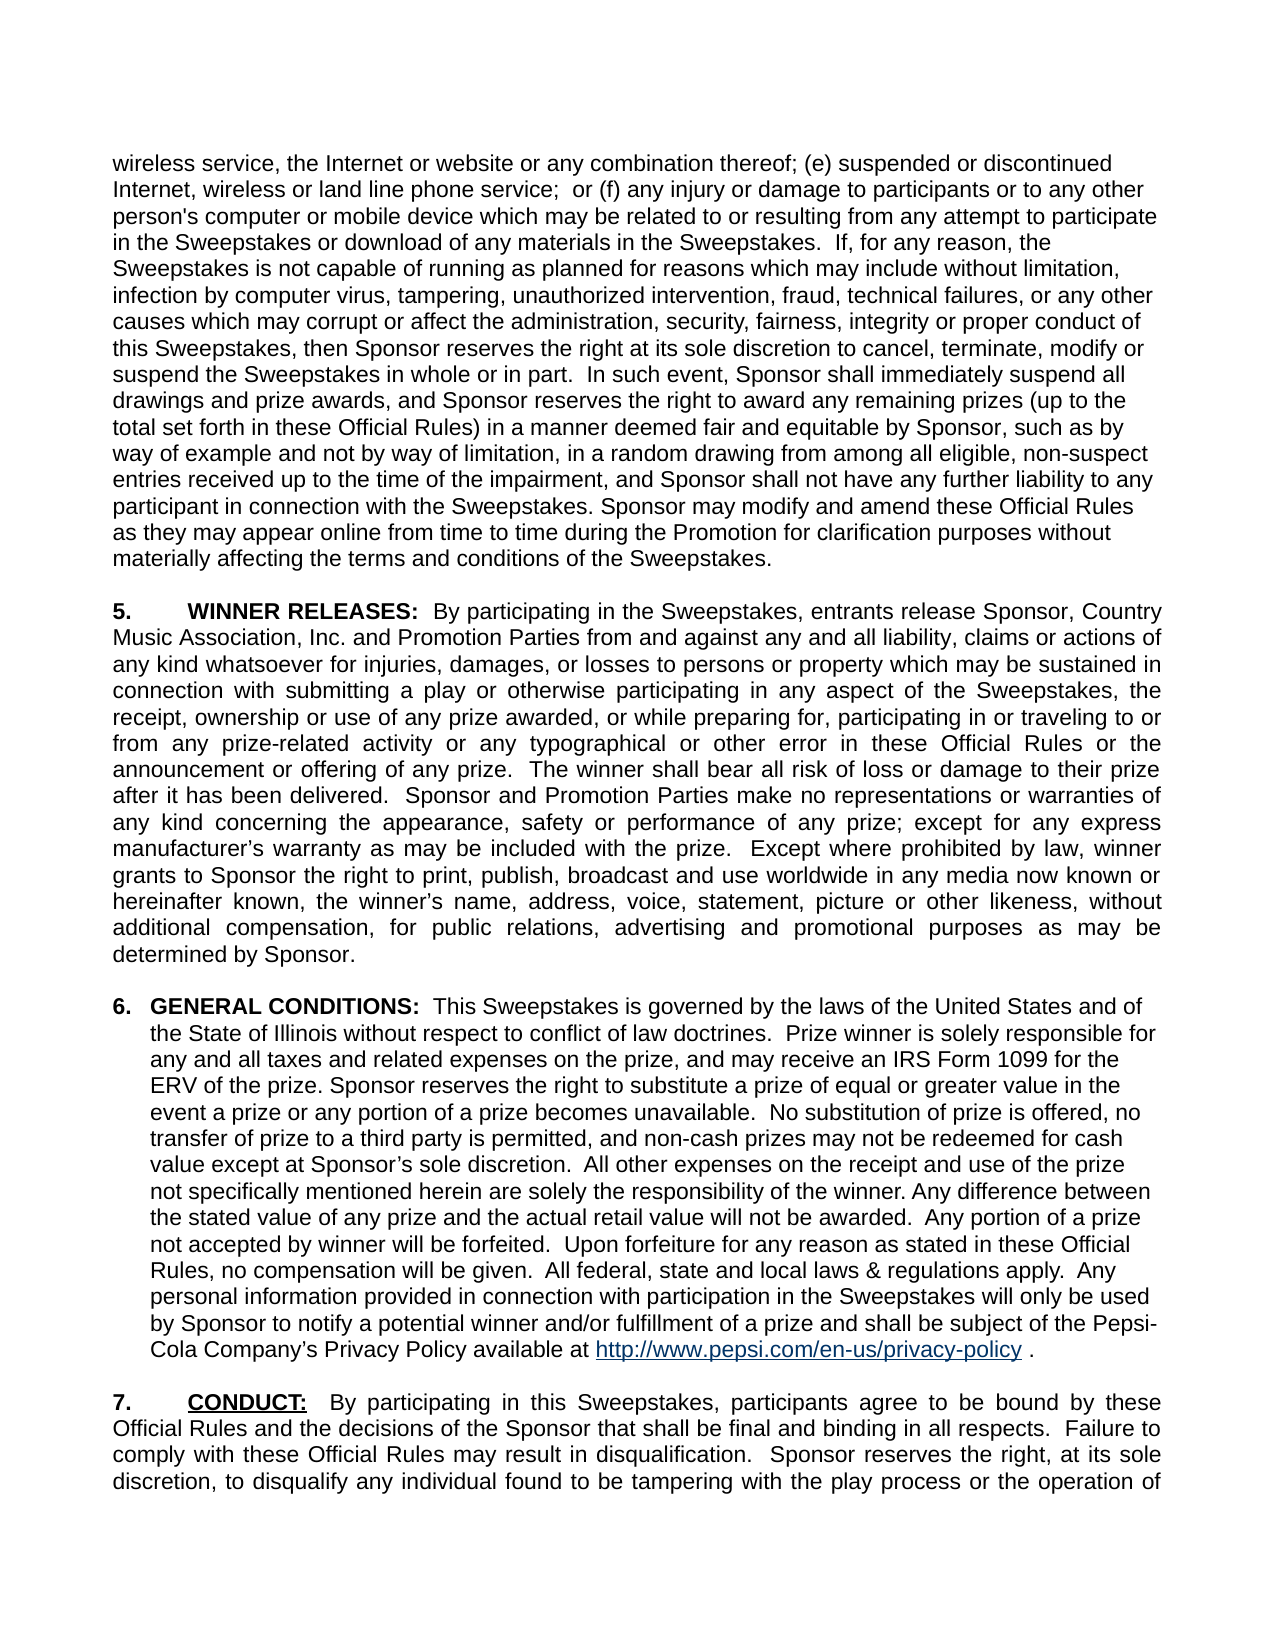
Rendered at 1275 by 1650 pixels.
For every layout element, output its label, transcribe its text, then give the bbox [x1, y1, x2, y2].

list WINNER RELEASES: By participating in the Sweepstakes, entrants release Sponsor, Country Music Association, Inc. and Promotion Parties from and against any and all liability, claims or actions of any kind whatsoever for injuries, damages, or losses to persons or property which may be sustained in connection with submitting a play or otherwise participating in any aspect of the Sweepstakes, the receipt, ownership or use of any prize awarded, or while preparing for, participating in or traveling to or from any prize-related activity or any typographical or other error in these Official Rules or the announcement or offering of any prize. The winner shall bear all risk of loss or damage to their prize after it has been delivered. Sponsor and Promotion Parties make no representations or warranties of any kind concerning the appearance, safety or performance of any prize; except for any express manufacturer’s warranty as may be included with the prize. Except where prohibited by law, winner grants to Sponsor the right to print, publish, broadcast and use worldwide in any media now known or hereinafter known, the winner’s name, address, voice, statement, picture or other likeness, without additional compensation, for public relations, advertising and promotional purposes as may be determined by Sponsor. [112, 598, 1162, 967]
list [112, 1389, 1162, 1494]
list GENERAL CONDITIONS: This Sweepstakes is governed by the laws of the United States and of the State of Illinois without respect to conflict of law doctrines. Prize winner is solely responsible for any and all taxes and related expenses on the prize, and may receive an IRS Form 1099 for the ERV of the prize. Sponsor reserves the right to substitute a prize of equal or greater value in the event a prize or any portion of a prize becomes unavailable. No substitution of prize is offered, no transfer of prize to a third party is permitted, and non-cash prizes may not be redeemed for cash value except at Sponsor’s sole discretion. All other expenses on the receipt and use of the prize not specifically mentioned herein are solely the responsibility of the winner. Any difference between the stated value of any prize and the actual retail value will not be awarded. Any portion of a prize not accepted by winner will be forfeited. Upon forfeiture for any reason as stated in these Official Rules, no compensation will be given. All federal, state and local laws & regulations apply. Any personal information provided in connection with participation in the Sweepstakes will only be used by Sponsor to notify a potential winner and/or fulfillment of a prize and shall be subject of the Pepsi-Cola Company’s Privacy Policy available at http://www.pepsi.com/en-us/privacy-policy . [112, 993, 1162, 1362]
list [112, 150, 1162, 572]
